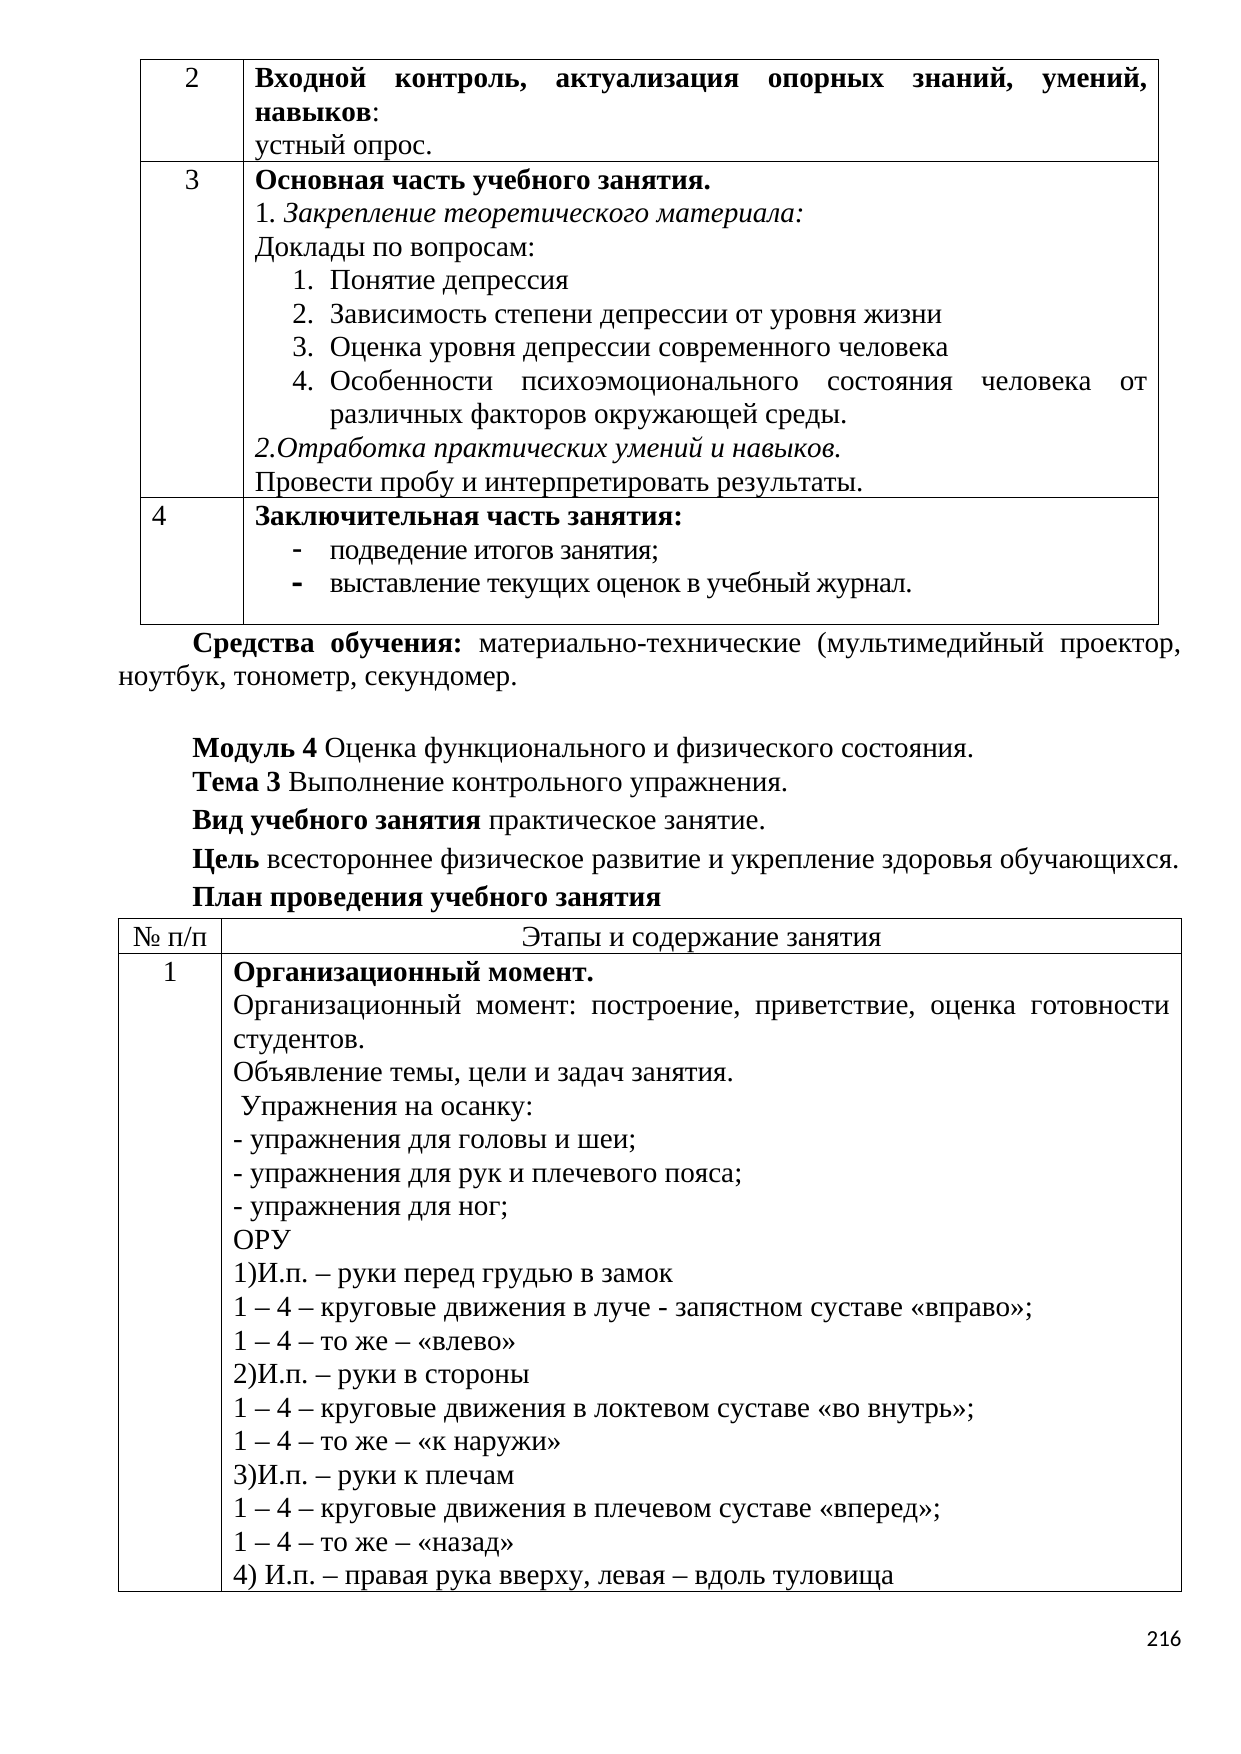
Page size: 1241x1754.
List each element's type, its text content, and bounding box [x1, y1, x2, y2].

table_cell Основная часть учебного занятия. 1. Закрепление теоретического материала: Доклады по вопросам: Понятие депрессия Зависимость степени депрессии от уровня жизни Оценка уровня депрессии современного человека Особенности психоэмоционального состояния человека от различных факторов окружающей среды. 2.Отработка практических умений и навыков. Провести пробу и интерпретировать результаты. [244, 162, 1158, 497]
table_cell 4 [141, 498, 243, 624]
text План проведения учебного занятия [118, 879, 1181, 913]
table_cell 2 [141, 60, 243, 161]
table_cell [222, 954, 1181, 1591]
table_cell 1 [119, 954, 221, 1591]
text Средства обучения: материально-технические (мультимедийный проектор, ноутбук, тонометр, секундомер. [118, 625, 1181, 692]
text Модуль 4 Оценка функционального и физического состояния. [118, 730, 1181, 764]
table_cell Входной контроль, актуализация опорных знаний, умений, навыков: устный опрос. [244, 60, 1158, 161]
table_header № п/п [119, 919, 221, 953]
table_cell 3 [141, 162, 243, 497]
text Цель всестороннее физическое развитие и укрепление здоровья обучающихся. [118, 841, 1181, 874]
table_header Этапы и содержание занятия [222, 919, 1181, 953]
table_cell Заключительная часть занятия: подведение итогов занятия; выставление текущих оценок в учебный журнал. [244, 498, 1158, 624]
text Вид учебного занятия практическое занятие. [118, 802, 1181, 836]
text Тема 3 Выполнение контрольного упражнения. [118, 764, 1181, 797]
